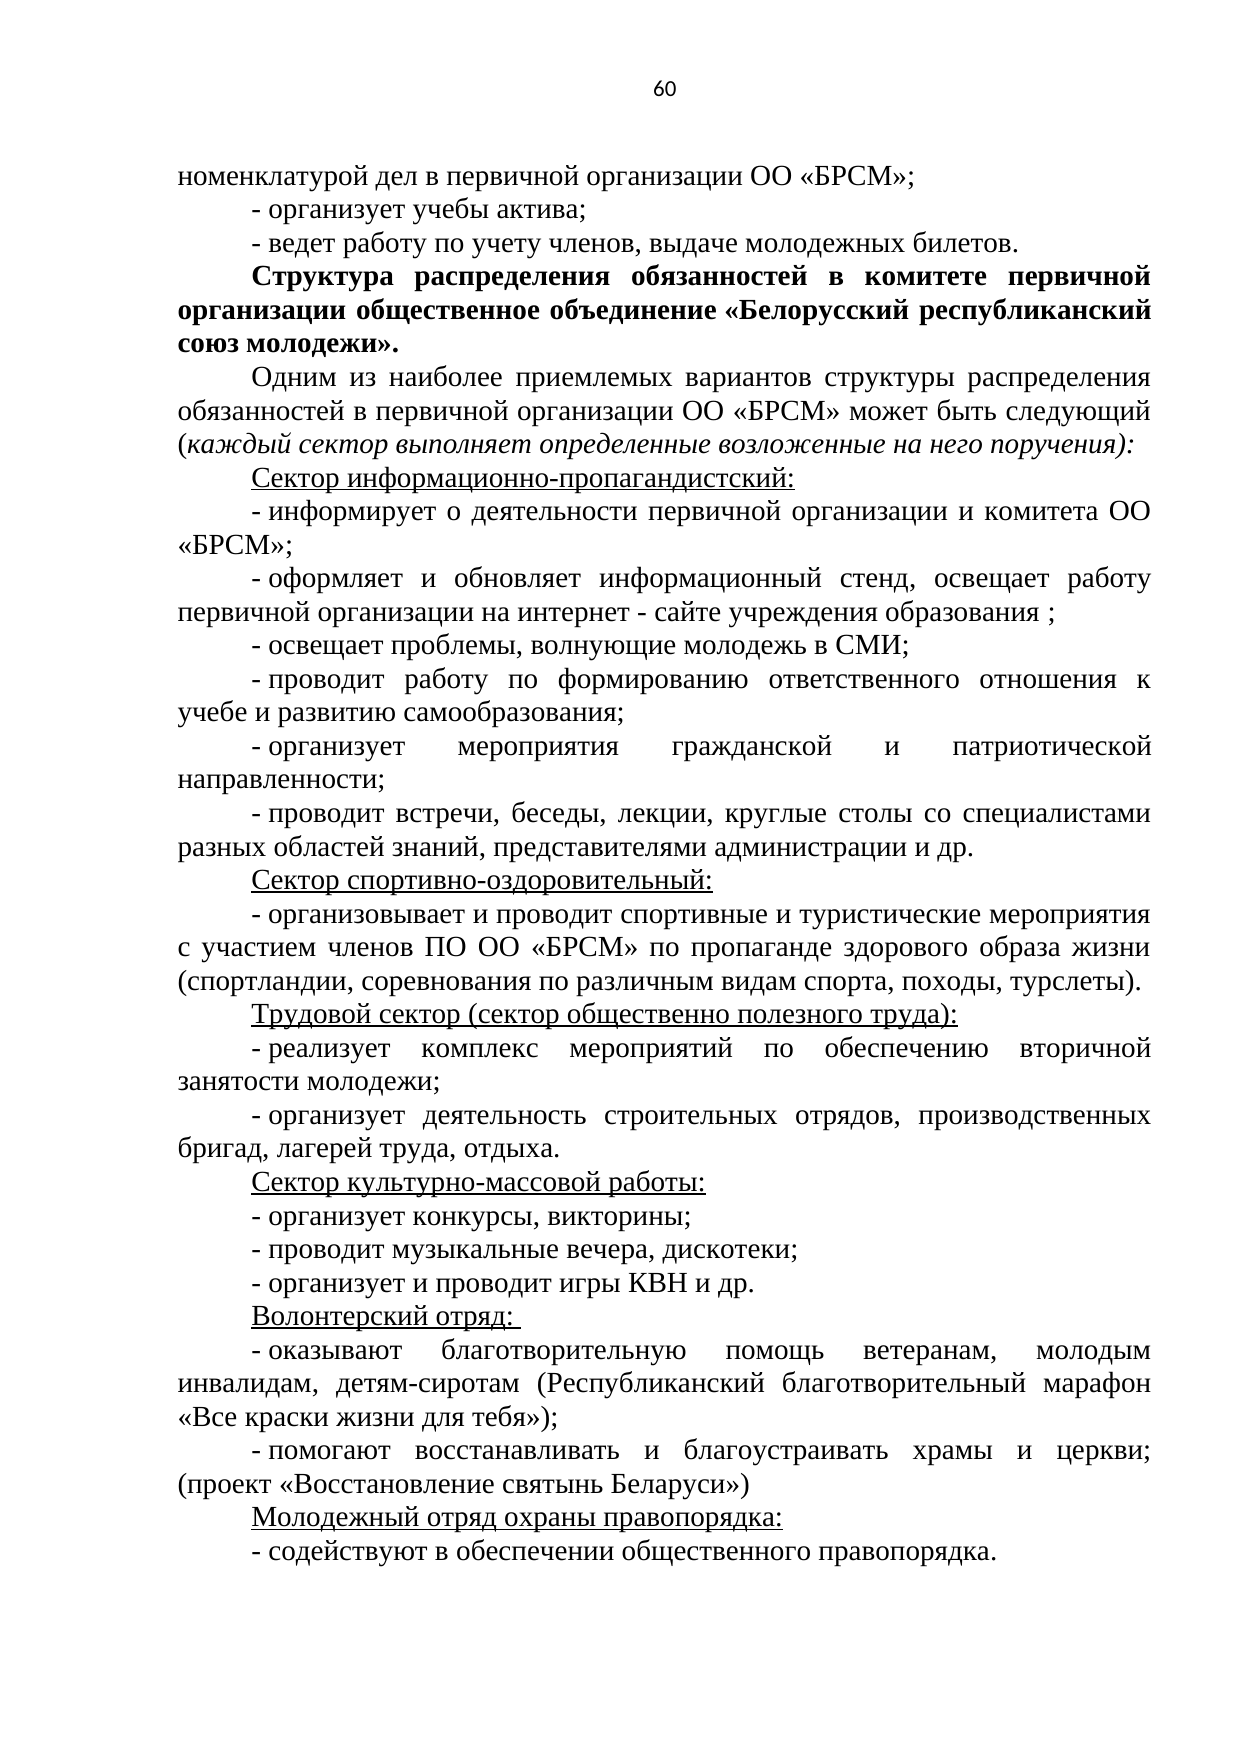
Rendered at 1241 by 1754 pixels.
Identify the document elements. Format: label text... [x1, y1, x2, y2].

text - организует конкурсы, викторины; [251, 1198, 1152, 1231]
text - освещает проблемы, волнующие молодежь в СМИ; [177, 627, 1152, 661]
text Сектор спортивно-оздоровительный: [177, 862, 1152, 896]
text Сектор культурно-массовой работы: [177, 1164, 1152, 1198]
text - оказывают благотворительную помощь ветеранам, молодым инвалидам, детям-сиротам (Республиканский благотворительный марафон «Все краски жизни для тебя»); [177, 1332, 1152, 1432]
text Молодежный отряд охраны правопорядка: [177, 1499, 1152, 1533]
text - организует деятельность строительных отрядов, производственных бригад, лагерей труда, отдыха. [177, 1097, 1152, 1164]
text - реализует комплекс мероприятий по обеспечению вторичной занятости молодежи; [177, 1030, 1152, 1097]
text - организует мероприятия гражданской и патриотической направленности; [177, 728, 1152, 795]
text - организовывает и проводит спортивные и туристические мероприятия с участием членов ПО ОО «БРСМ» по пропаганде здорового образа жизни (спортландии, соревнования по различным видам спорта, походы, турслеты). [177, 896, 1152, 996]
text Волонтерский отряд: [177, 1298, 1152, 1332]
text - проводит работу по формированию ответственного отношения к учебе и развитию самообразования; [177, 661, 1152, 728]
text Трудовой сектор (сектор общественно полезного труда): [177, 996, 1152, 1030]
text - информирует о деятельности первичной организации и комитета ОО «БРСМ»; [177, 493, 1152, 560]
text - оформляет и обновляет информационный стенд, освещает работу первичной организации на интернет - сайте учреждения образования ; [177, 560, 1152, 627]
text - помогают восстанавливать и благоустраивать храмы и церкви; (проект «Восстановление святынь Беларуси») [177, 1432, 1152, 1499]
text Одним из наиболее приемлемых вариантов структуры распределения обязанностей в первичной организации ОО «БРСМ» может быть следующий (каждый сектор выполняет определенные возложенные на него поручения): [177, 359, 1152, 460]
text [177, 1533, 1152, 1567]
text - организует и проводит игры КВН и др. [251, 1265, 1152, 1298]
text Структура распределения обязанностей в комитете первичной организации общественное объединение «Белорусский республиканский союз молодежи». [177, 258, 1152, 359]
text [177, 158, 1152, 191]
text - проводит музыкальные вечера, дискотеки; [251, 1231, 1152, 1265]
text Сектор информационно-пропагандистский: [177, 460, 1152, 493]
text - проводит встречи, беседы, лекции, круглые столы со специалистами разных областей знаний, представителями администрации и др. [177, 795, 1152, 862]
text - ведет работу по учету членов, выдаче молодежных билетов. [177, 225, 1152, 258]
text - организует учебы актива; [177, 191, 1152, 225]
